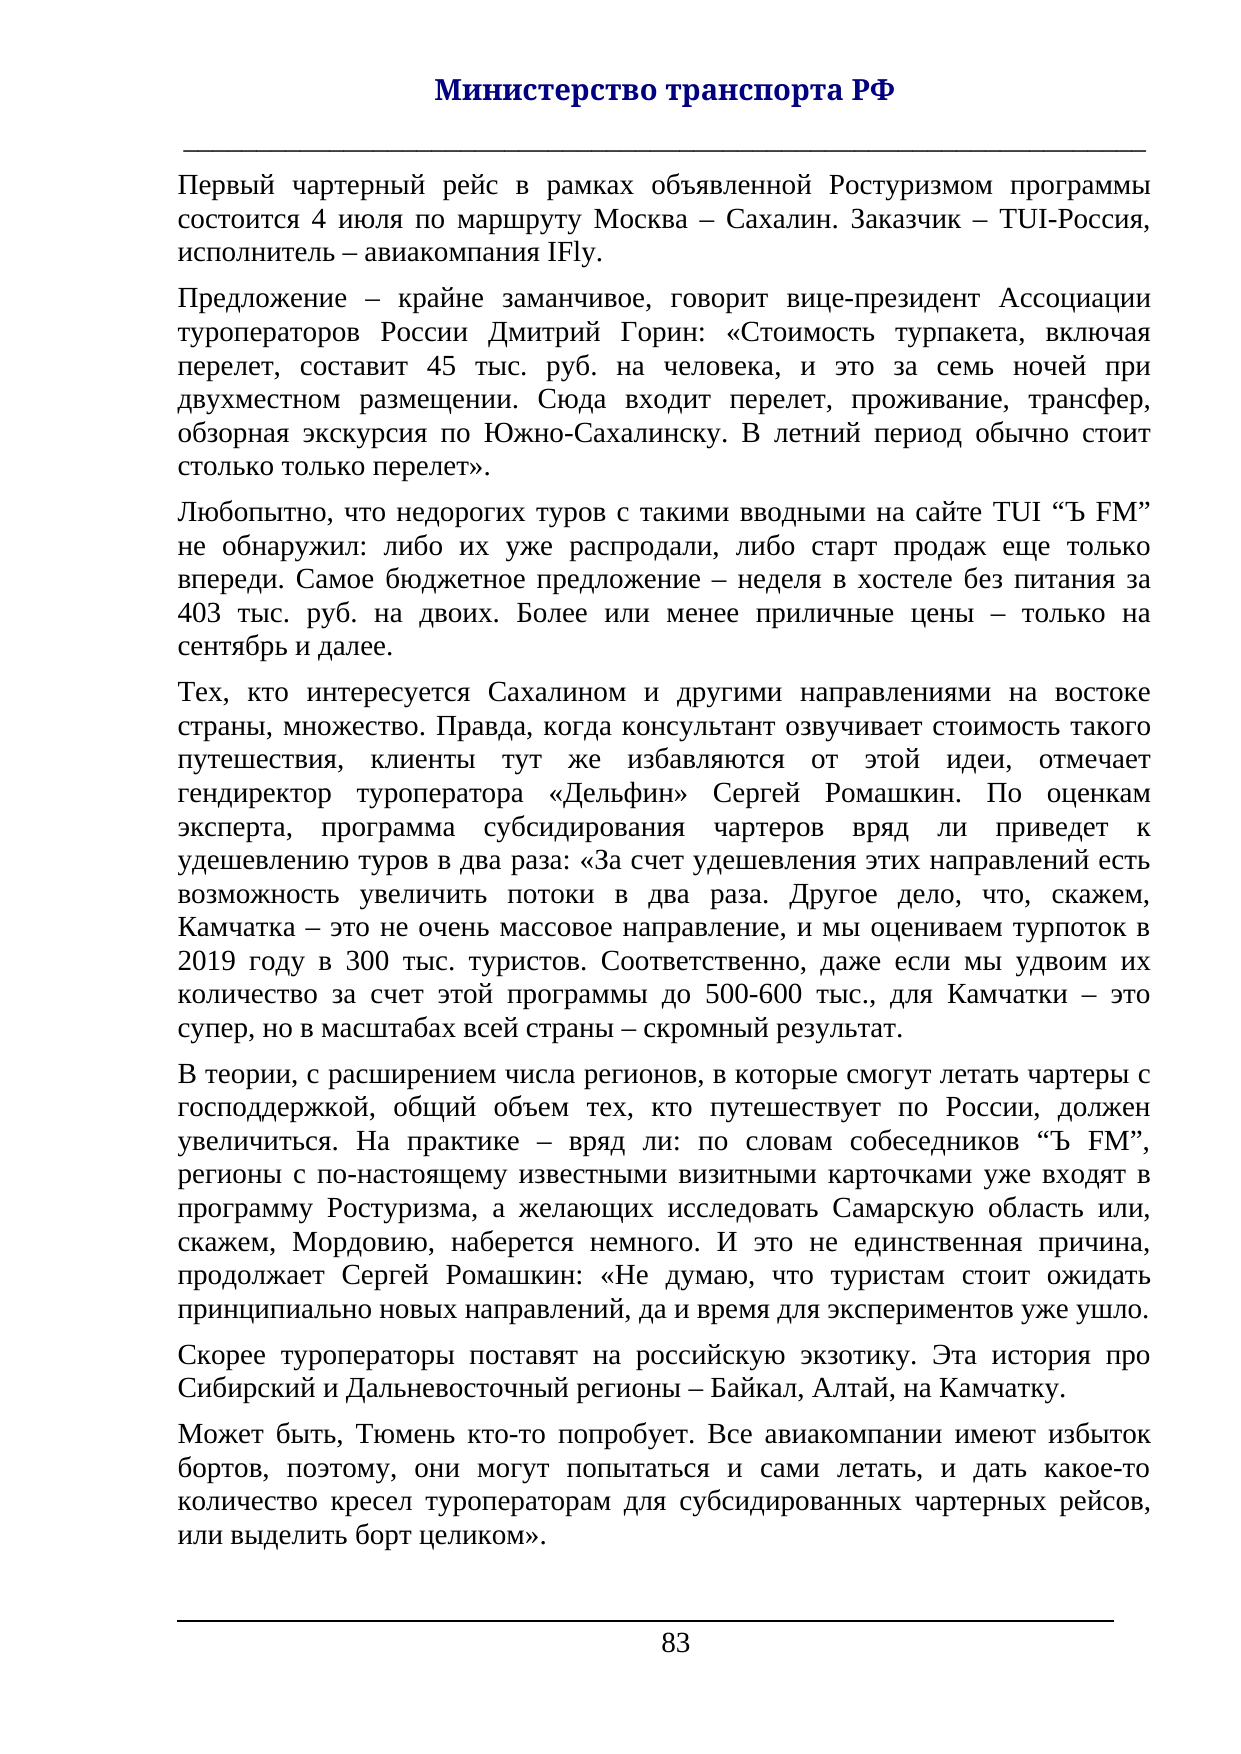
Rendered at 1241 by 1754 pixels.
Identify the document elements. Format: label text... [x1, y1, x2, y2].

text Любопытно, что недорогих туров с такими вводными на сайте TUI “Ъ FM” не обнаружил: либо их уже распродали, либо старт продаж еще только впереди. Самое бюджетное предложение – неделя в хостеле без питания за 403 тыс. руб. на двоих. Более или менее приличные цены – только на сентябрь и далее. [177, 494, 1152, 662]
text Скорее туроператоры поставят на российскую экзотику. Эта история про Сибирский и Дальневосточный регионы – Байкал, Алтай, на Камчатку. [177, 1337, 1152, 1404]
text В теории, с расширением числа регионов, в которые смогут летать чартеры с господдержкой, общий объем тех, кто путешествует по России, должен увеличиться. На практике – вряд ли: по словам собеседников “Ъ FM”, регионы с по-настоящему известными визитными карточками уже входят в программу Ростуризма, а желающих исследовать Самарскую область или, скажем, Мордовию, наберется немного. И это не единственная причина, продолжает Сергей Ромашкин: «Не думаю, что туристам стоит ожидать принципиально новых направлений, да и время для экспериментов уже ушло. [177, 1056, 1152, 1324]
text Предложение – крайне заманчивое, говорит вице-президент Ассоциации туроператоров России Дмитрий Горин: «Стоимость турпакета, включая перелет, составит 45 тыс. руб. на человека, и это за семь ночей при двухместном размещении. Сюда входит перелет, проживание, трансфер, обзорная экскурсия по Южно-Сахалинску. В летний период обычно стоит столько только перелет». [177, 281, 1152, 482]
text Первый чартерный рейс в рамках объявленной Ростуризмом программы состоится 4 июля по маршруту Москва – Сахалин. Заказчик – TUI-Россия, исполнитель – авиакомпания IFly. [177, 167, 1152, 268]
text Тех, кто интересуется Сахалином и другими направлениями на востоке страны, множество. Правда, когда консультант озвучивает стоимость такого путешествия, клиенты тут же избавляются от этой идеи, отмечает гендиректор туроператора «Дельфин» Сергей Ромашкин. По оценкам эксперта, программа субсидирования чартеров вряд ли приведет к удешевлению туров в два раза: «За счет удешевления этих направлений есть возможность увеличить потоки в два раза. Другое дело, что, скажем, Камчатка – это не очень массовое направление, и мы оцениваем турпоток в 2019 году в 300 тыс. туристов. Соответственно, даже если мы удвоим их количество за счет этой программы до 500-600 тыс., для Камчатки – это супер, но в масштабах всей страны – скромный результат. [177, 674, 1152, 1043]
text Может быть, Тюмень кто-то попробует. Все авиакомпании имеют избыток бортов, поэтому, они могут попытаться и сами летать, и дать какое-то количество кресел туроператорам для субсидированных чартерных рейсов, или выделить борт целиком». [177, 1416, 1152, 1551]
